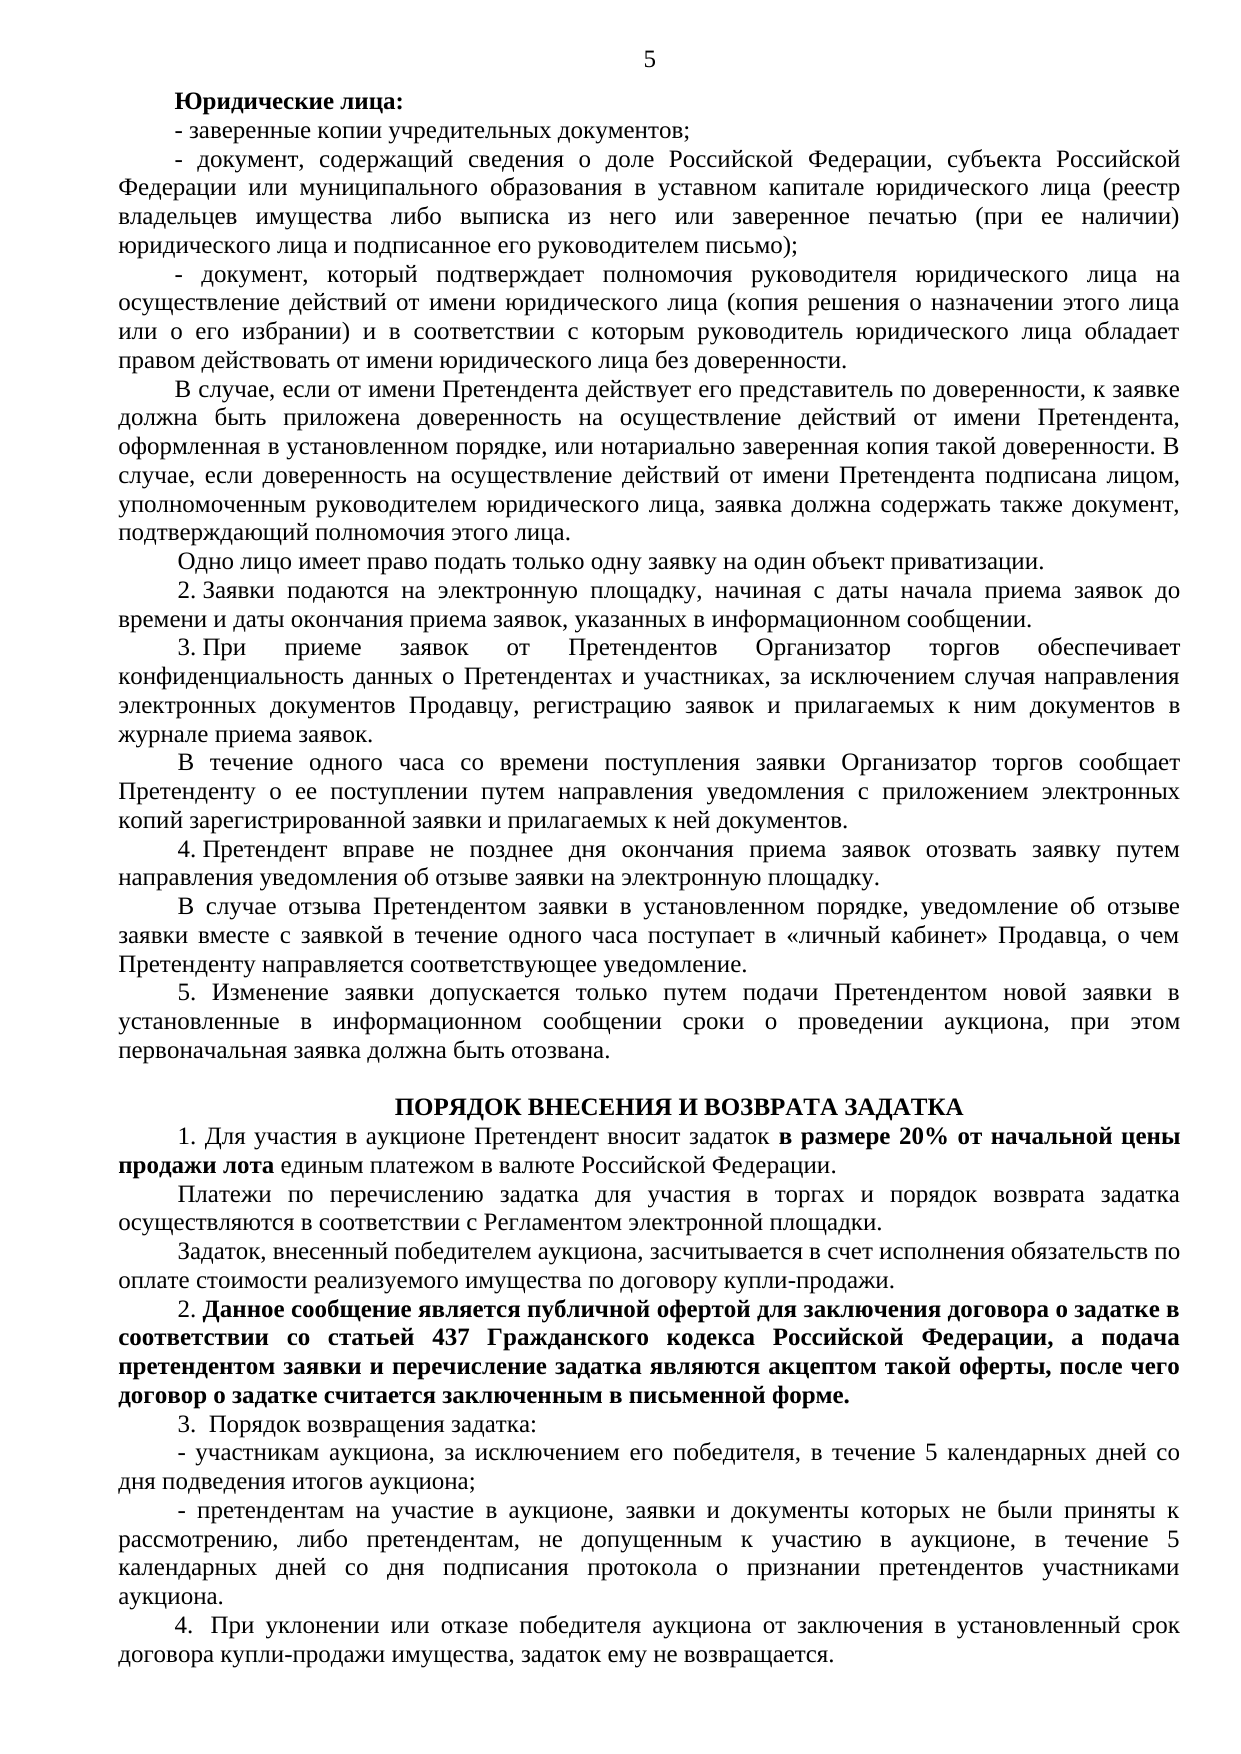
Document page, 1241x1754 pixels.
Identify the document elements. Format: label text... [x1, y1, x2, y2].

text 3. При приеме заявок от Претендентов Организатор торгов обеспечивает конфиденциальность данных о Претендентах и участниках, за исключением случая направления электронных документов Продавцу, регистрацию заявок и прилагаемых к ним документов в журнале приема заявок. [118, 632, 1181, 747]
text 5. Изменение заявки допускается только путем подачи Претендентом новой заявки в установленные в информационном сообщении сроки о проведении аукциона, при этом первоначальная заявка должна быть отозвана. [118, 977, 1181, 1064]
text Платежи по перечислению задатка для участия в торгах и порядок возврата задатка осуществляются в соответствии с Регламентом электронной площадки. [118, 1179, 1181, 1236]
text - претендентам на участие в аукционе, заявки и документы которых не были приняты к рассмотрению, либо претендентам, не допущенным к участию в аукционе, в течение 5 календарных дней со дня подписания протокола о признании претендентов участниками аукциона. [118, 1495, 1181, 1610]
text 4. Претендент вправе не позднее дня окончания приема заявок отозвать заявку путем направления уведомления об отзыве заявки на электронную площадку. [118, 834, 1181, 891]
text В случае, если от имени Претендента действует его представитель по доверенности, к заявке должна быть приложена доверенность на осуществление действий от имени Претендента, оформленная в установленном порядке, или нотариально заверенная копия такой доверенности. В случае, если доверенность на осуществление действий от имени Претендента подписана лицом, уполномоченным руководителем юридического лица, заявка должна содержать также документ, подтверждающий полномочия этого лица. [118, 374, 1181, 546]
text 2. Заявки подаются на электронную площадку, начиная с даты начала приема заявок до времени и даты окончания приема заявок, указанных в информационном сообщении. [118, 575, 1181, 632]
text - участникам аукциона, за исключением его победителя, в течение 5 календарных дней со дня подведения итогов аукциона; [118, 1437, 1181, 1495]
text В течение одного часа со времени поступления заявки Организатор торгов сообщает Претенденту о ее поступлении путем направления уведомления с приложением электронных копий зарегистрированной заявки и прилагаемых к ней документов. [118, 747, 1181, 834]
text 3. Порядок возвращения задатка: [118, 1409, 1181, 1437]
text - документ, содержащий сведения о доле Российской Федерации, субъекта Российской Федерации или муниципального образования в уставном капитале юридического лица (реестр владельцев имущества либо выписка из него или заверенное печатью (при ее наличии) юридического лица и подписанное его руководителем письмо); [118, 144, 1181, 259]
text - документ, который подтверждает полномочия руководителя юридического лица на осуществление действий от имени юридического лица (копия решения о назначении этого лица или о его избрании) и в соответствии с которым руководитель юридического лица обладает правом действовать от имени юридического лица без доверенности. [118, 259, 1181, 374]
text 4. При уклонении или отказе победителя аукциона от заключения в установленный срок договора купли-продажи имущества, задаток ему не возвращается. [118, 1610, 1181, 1667]
text - заверенные копии учредительных документов; [118, 115, 1181, 144]
text Одно лицо имеет право подать только одну заявку на один объект приватизации. [118, 546, 1181, 575]
text Юридические лица: [118, 86, 1181, 115]
text 2. Данное сообщение является публичной офертой для заключения договора о задатке в соответствии со статьей 437 Гражданского кодекса Российской Федерации, а подача претендентом заявки и перечисление задатка являются акцептом такой оферты, после чего договор о задатке считается заключенным в письменной форме. [118, 1294, 1181, 1409]
text Задаток, внесенный победителем аукциона, засчитывается в счет исполнения обязательств по оплате стоимости реализуемого имущества по договору купли-продажи. [118, 1236, 1181, 1294]
text В случае отзыва Претендентом заявки в установленном порядке, уведомление об отзыве заявки вместе с заявкой в течение одного часа поступает в «личный кабинет» Продавца, о чем Претенденту направляется соответствующее уведомление. [118, 891, 1181, 977]
text 1. Для участия в аукционе Претендент вносит задаток в размере 20% от начальной цены продажи лота единым платежом в валюте Российской Федерации. [118, 1121, 1181, 1179]
text Порядок внесения и возврата задатка [118, 1092, 1181, 1121]
